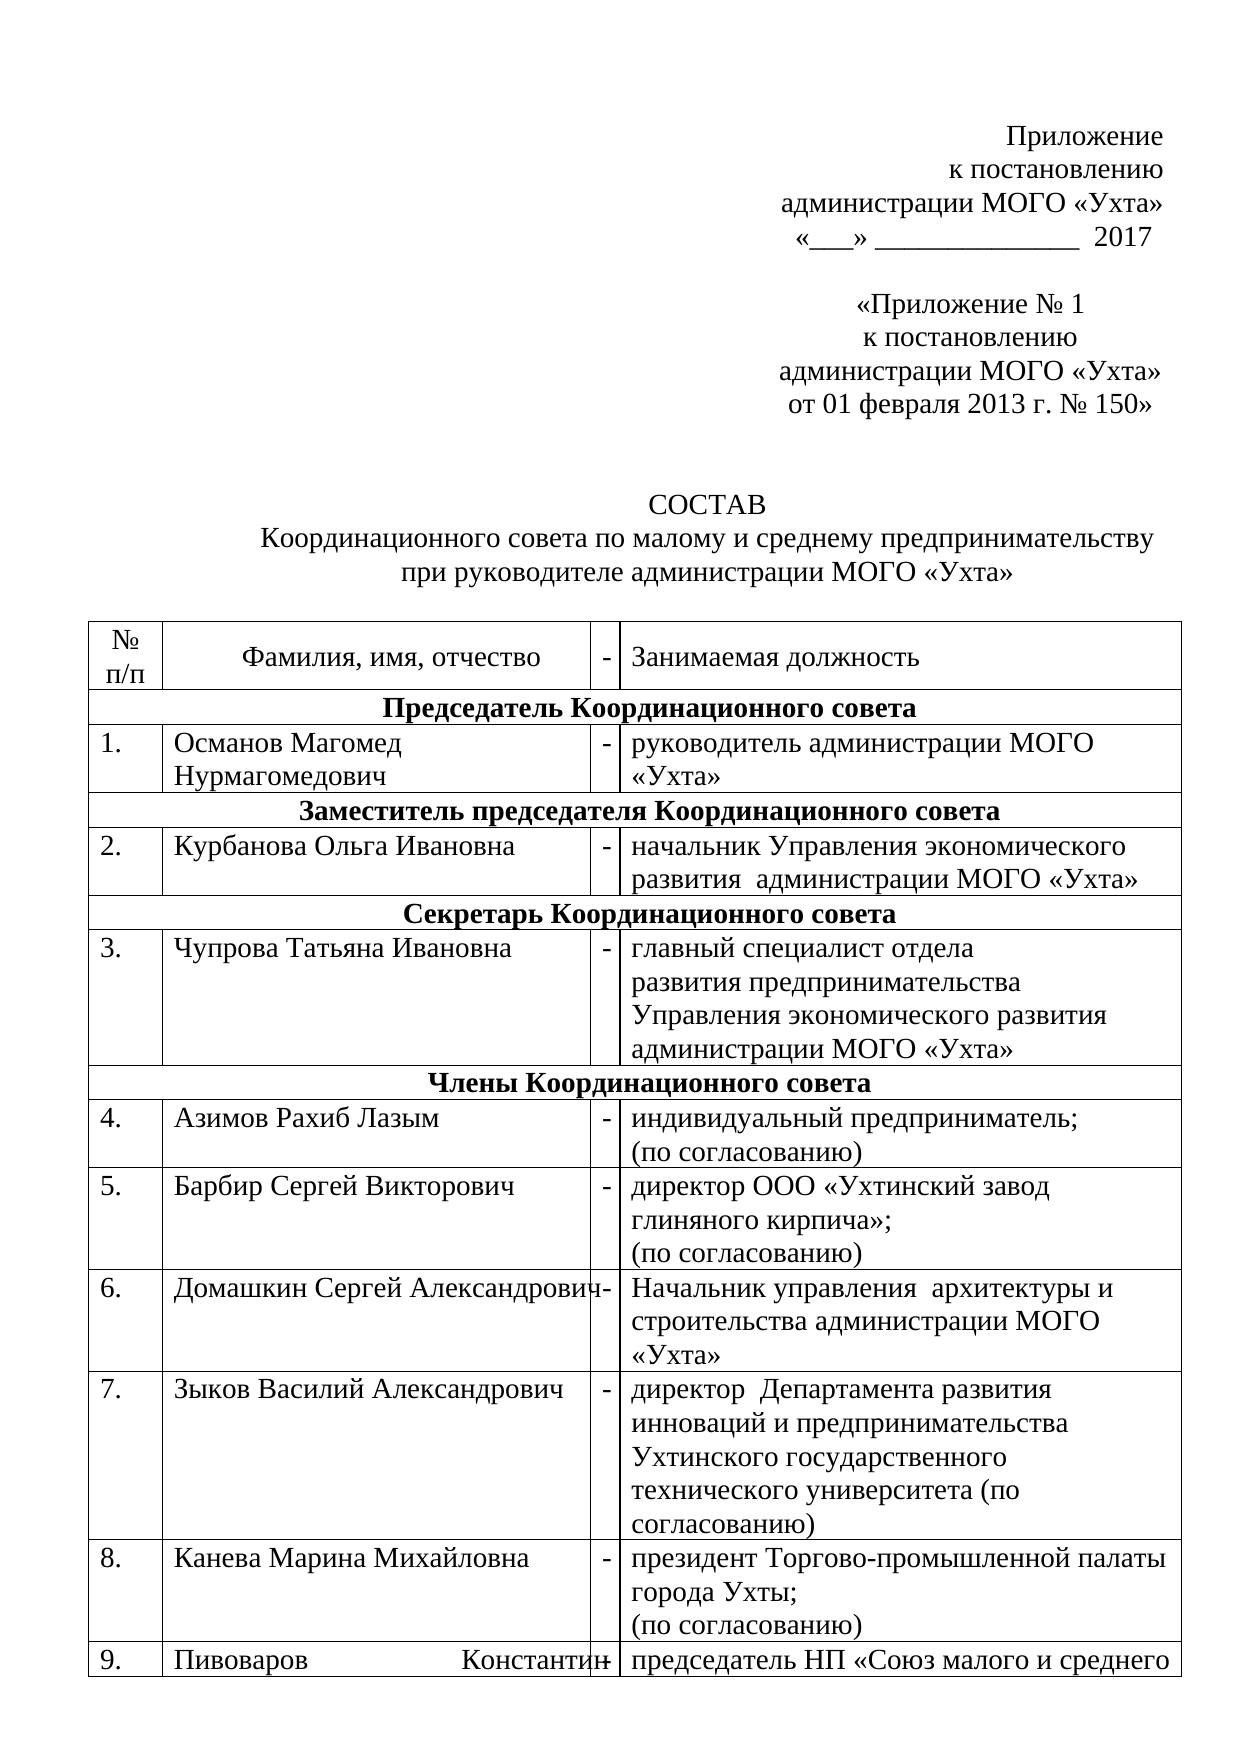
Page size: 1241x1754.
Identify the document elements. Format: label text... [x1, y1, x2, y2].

table_cell - [591, 1100, 619, 1167]
text СОСТАВ [177, 487, 1193, 521]
table_cell 2. [89, 828, 162, 895]
table_cell Заместитель председателя Координационного совета [89, 793, 1181, 827]
table_cell Курбанова Ольга Ивановна [163, 828, 590, 895]
table_cell 9. [89, 1642, 162, 1676]
table_cell главный специалист отдела развития предпринимательства Управления экономического развития администрации МОГО «Ухта» [621, 930, 1181, 1064]
text «Приложение № 1 [177, 286, 1163, 319]
table_header Фамилия, имя, отчество [163, 622, 590, 689]
table_cell директор Департамента развития инноваций и предпринимательства Ухтинского государственного технического университета (по согласованию) [621, 1372, 1181, 1539]
table_cell 6. [89, 1270, 162, 1371]
table_cell - [591, 930, 619, 1064]
table_cell 4. [89, 1100, 162, 1167]
table_header - [591, 622, 619, 689]
table_cell 3. [89, 930, 162, 1064]
table_cell Члены Координационного совета [89, 1066, 1181, 1099]
table_cell директор ООО «Ухтинский завод глиняного кирпича»; (по согласованию) [621, 1168, 1181, 1269]
text к постановлению [177, 319, 1163, 353]
table_cell - [591, 1642, 619, 1676]
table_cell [621, 1642, 1181, 1676]
table_cell Барбир Сергей Викторович [163, 1168, 590, 1269]
table_cell 5. [89, 1168, 162, 1269]
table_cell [163, 1642, 590, 1676]
table_cell Председатель Координационного совета [89, 690, 1181, 724]
table_cell индивидуальный предприниматель; (по согласованию) [621, 1100, 1181, 1167]
text при руководителе администрации МОГО «Ухта» [177, 554, 1193, 588]
table_cell - [591, 1270, 619, 1371]
table_header Занимаемая должность [621, 622, 1181, 689]
table_cell Чупрова Татьяна Ивановна [163, 930, 590, 1064]
text от 01 февраля 2013 г. № 150» [177, 386, 1163, 420]
table_cell - [591, 1540, 619, 1641]
text администрации МОГО «Ухта» [177, 353, 1163, 386]
table_cell 1. [89, 725, 162, 792]
table_cell руководитель администрации МОГО «Ухта» [621, 725, 1181, 792]
list к постановлению [177, 152, 1163, 185]
table_header № п/п [89, 622, 162, 689]
list администрации МОГО «Ухта» [177, 185, 1163, 219]
table_cell - [591, 828, 619, 895]
table_cell - [591, 1372, 619, 1539]
table_cell - [591, 1168, 619, 1269]
table_cell Азимов Рахиб Лазым [163, 1100, 590, 1167]
table_cell Секретарь Координационного совета [89, 896, 1181, 929]
table_cell Зыков Василий Александрович [163, 1372, 590, 1539]
table_cell Домашкин Сергей Александрович [163, 1270, 590, 1371]
table_cell президент Торгово-промышленной палаты города Ухты; (по согласованию) [621, 1540, 1181, 1641]
table_cell Начальник управления архитектуры и строительства администрации МОГО «Ухта» [621, 1270, 1181, 1371]
list «___» ______________ 2017 [177, 219, 1163, 252]
table_cell Канева Марина Михайловна [163, 1540, 590, 1641]
list Приложение [177, 118, 1163, 152]
table_cell Османов Магомед Нурмагомедович [163, 725, 590, 792]
table_cell 8. [89, 1540, 162, 1641]
text Координационного совета по малому и среднему предпринимательству [177, 521, 1193, 554]
table_cell 7. [89, 1372, 162, 1539]
table_cell - [591, 725, 619, 792]
table_cell начальник Управления экономического развития администрации МОГО «Ухта» [621, 828, 1181, 895]
